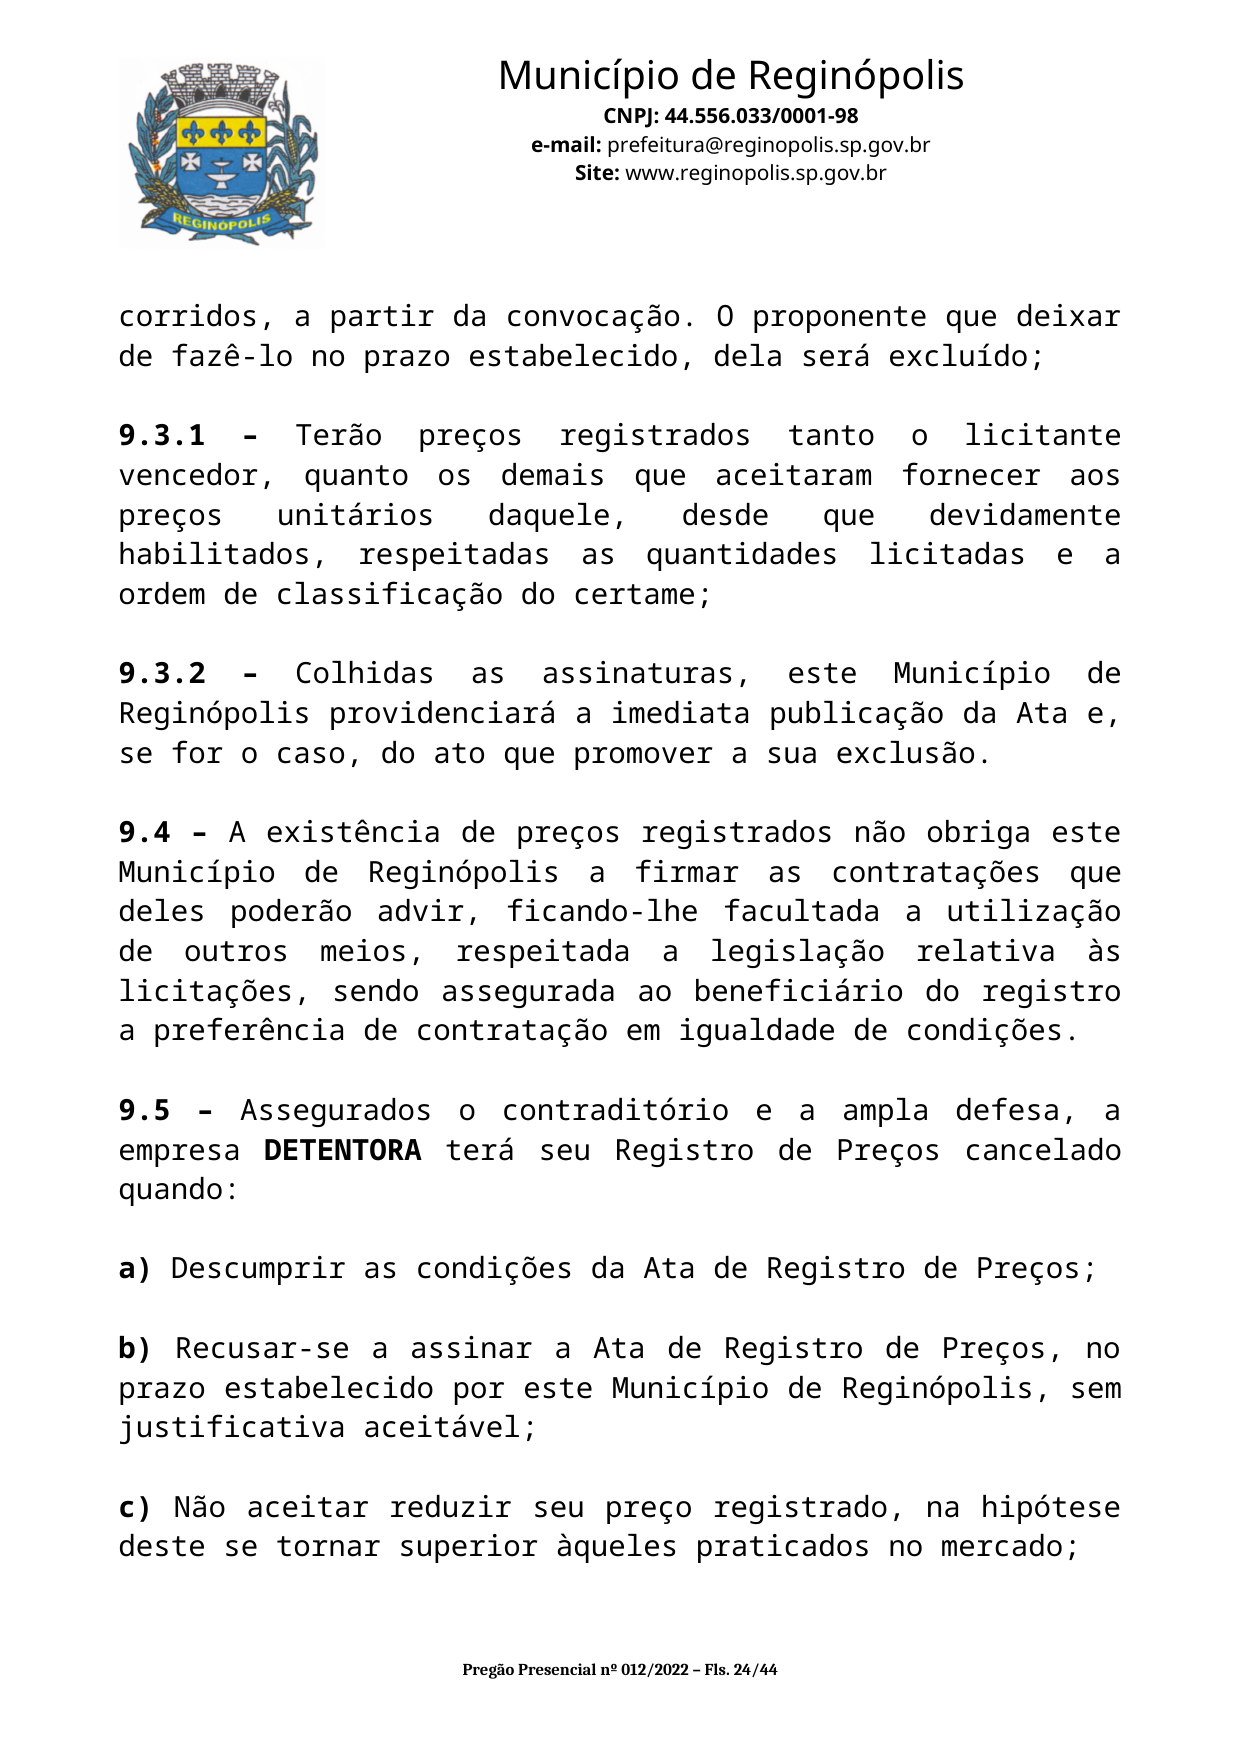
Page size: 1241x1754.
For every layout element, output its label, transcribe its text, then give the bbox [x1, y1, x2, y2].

text a) Descumprir as condições da Ata de Registro de Preços; [118, 1248, 1122, 1287]
text 9.3.2 – Colhidas as assinaturas, este Município de Reginópolis providenciará a imediata publicação da Ata e, se for o caso, do ato que promover a sua exclusão. [118, 652, 1122, 772]
text 9.4 – A existência de preços registrados não obriga este Município de Reginópolis a firmar as contratações que deles poderão advir, ficando-lhe facultada a utilização de outros meios, respeitada a legislação relativa às licitações, sendo assegurada ao beneficiário do registro a preferência de contratação em igualdade de condições. [118, 811, 1122, 1049]
text 9.5 – Assegurados o contraditório e a ampla defesa, a empresa DETENTORA terá seu Registro de Preços cancelado quando: [118, 1089, 1122, 1208]
picture [118, 55, 325, 249]
text c) Não aceitar reduzir seu preço registrado, na hipótese deste se tornar superior àqueles praticados no mercado; [118, 1486, 1122, 1565]
text 9.3.1 – Terão preços registrados tanto o licitante vencedor, quanto os demais que aceitaram fornecer aos preços unitários daquele, desde que devidamente habilitados, respeitadas as quantidades licitadas e a ordem de classificação do certame; [118, 414, 1122, 613]
text b) Recusar-se a assinar a Ata de Registro de Preços, no prazo estabelecido por este Município de Reginópolis, sem justificativa aceitável; [118, 1327, 1122, 1446]
